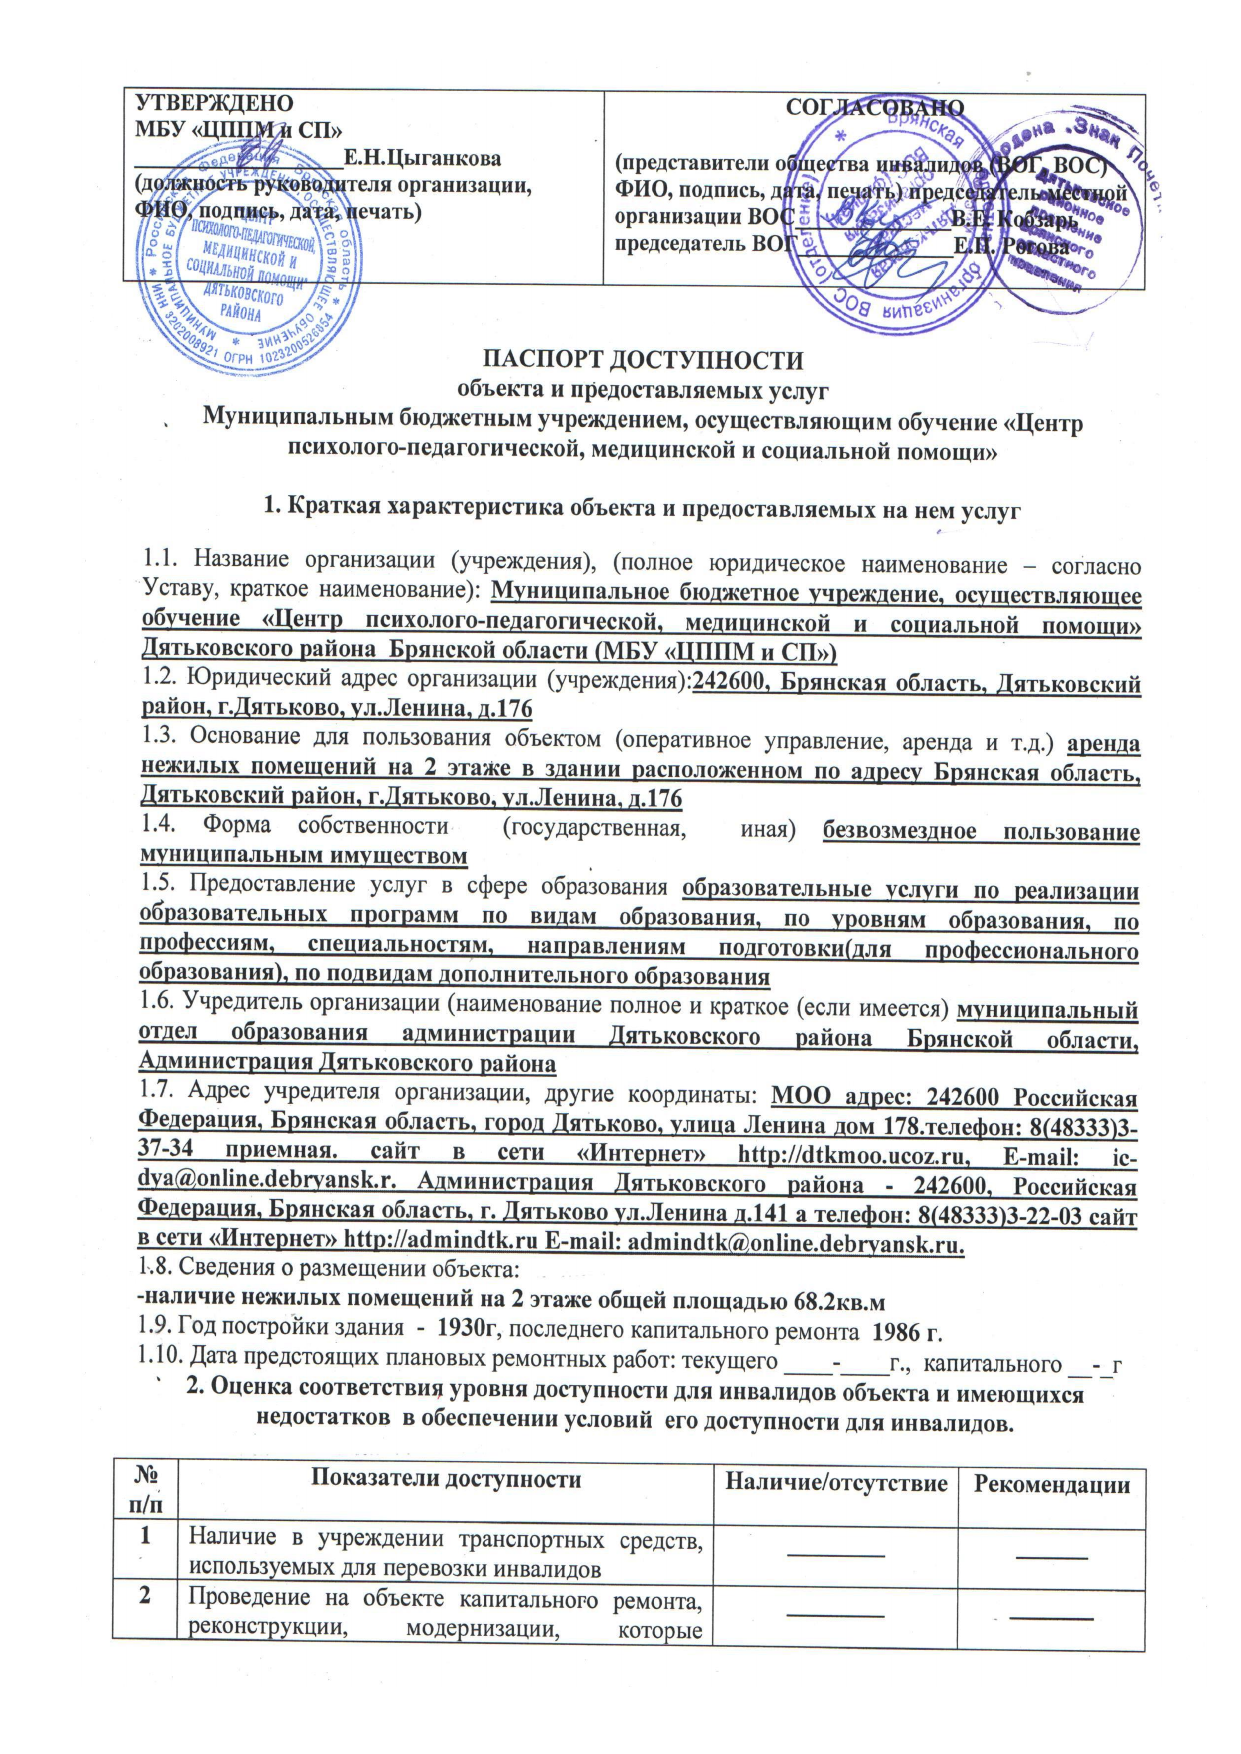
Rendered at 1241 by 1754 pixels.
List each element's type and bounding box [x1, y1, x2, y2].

picture [75, 59, 1209, 1687]
